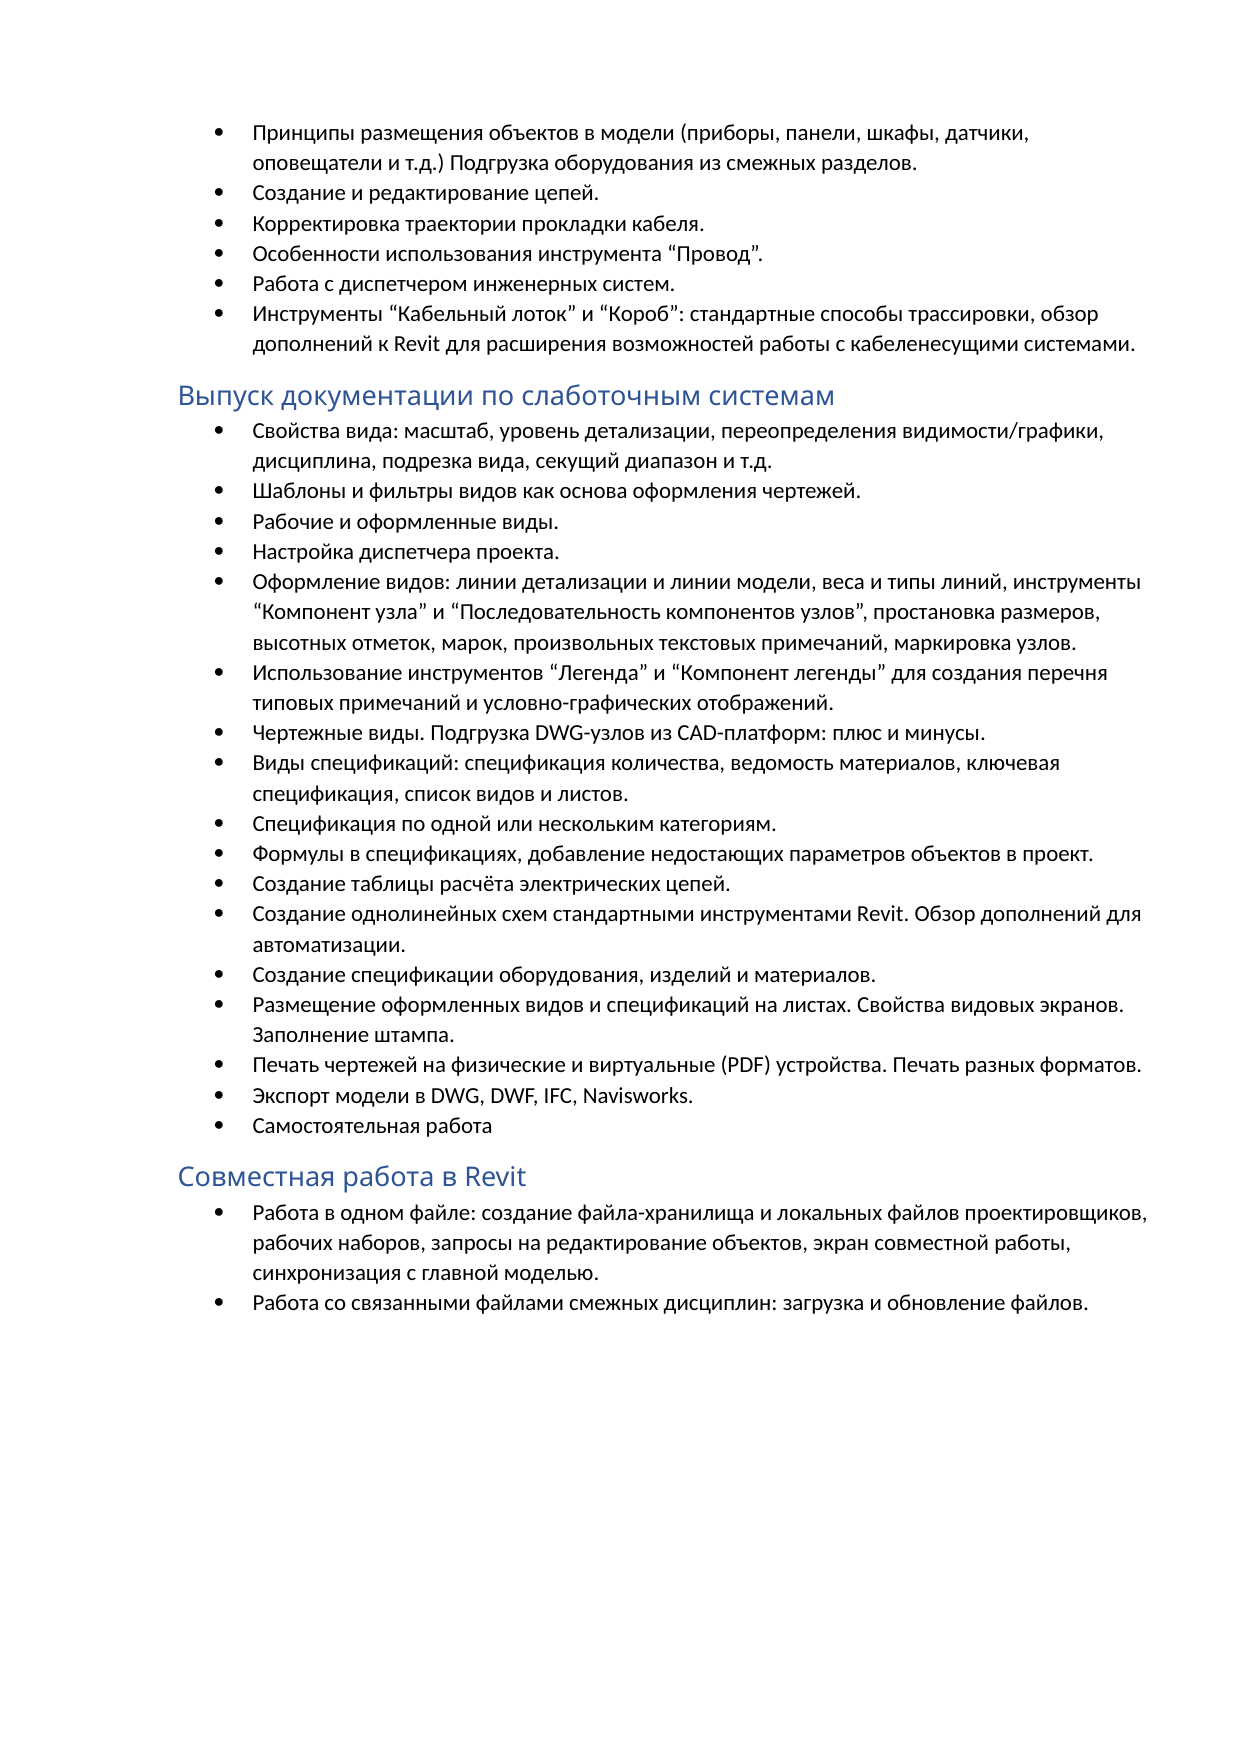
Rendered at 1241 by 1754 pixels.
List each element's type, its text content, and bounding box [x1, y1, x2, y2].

list Инструменты “Кабельный лоток” и “Короб”: стандартные способы трассировки, обзор дополнений к Revit для расширения возможностей работы с кабеленесущими системами. [215, 299, 1152, 358]
list Формулы в спецификациях, добавление недостающих параметров объектов в проект. [215, 839, 1152, 867]
list Виды спецификаций: спецификация количества, ведомость материалов, ключевая спецификация, список видов и листов. [215, 748, 1152, 807]
list Использование инструментов “Легенда” и “Компонент легенды” для создания перечня типовых примечаний и условно-графических отображений. [215, 658, 1152, 716]
list Свойства вида: масштаб, уровень детализации, переопределения видимости/графики, дисциплина, подрезка вида, секущий диапазон и т.д. [215, 416, 1152, 474]
list Создание однолинейных схем стандартными инструментами Revit. Обзор дополнений для автоматизации. [215, 899, 1152, 958]
list Экспорт модели в DWG, DWF, IFC, Navisworks. [215, 1081, 1152, 1109]
list Принципы размещения объектов в модели (приборы, панели, шкафы, датчики, оповещатели и т.д.) Подгрузка оборудования из смежных разделов. [215, 118, 1152, 176]
list Настройка диспетчера проекта. [215, 537, 1152, 565]
list Работа со связанными файлами смежных дисциплин: загрузка и обновление файлов. [215, 1288, 1152, 1316]
subtitle Выпуск документации по слаботочным системам [177, 376, 1152, 413]
list Самостоятельная работа [215, 1111, 1152, 1139]
list Создание и редактирование цепей. [215, 178, 1152, 207]
list Печать чертежей на физические и виртуальные (PDF) устройства. Печать разных форматов. [215, 1051, 1152, 1079]
list Создание таблицы расчёта электрических цепей. [215, 869, 1152, 897]
list Особенности использования инструмента “Провод”. [215, 239, 1152, 267]
list Работа с диспетчером инженерных систем. [215, 269, 1152, 297]
list Работа в одном файле: создание файла-хранилища и локальных файлов проектировщиков, рабочих наборов, запросы на редактирование объектов, экран совместной работы, синхронизация с главной моделью. [215, 1198, 1152, 1286]
list Создание спецификации оборудования, изделий и материалов. [215, 960, 1152, 988]
list Корректировка траектории прокладки кабеля. [215, 209, 1152, 237]
list Рабочие и оформленные виды. [215, 507, 1152, 535]
list Оформление видов: линии детализации и линии модели, веса и типы линий, инструменты “Компонент узла” и “Последовательность компонентов узлов”, простановка размеров, высотных отметок, марок, произвольных текстовых примечаний, маркировка узлов. [215, 567, 1152, 656]
subtitle Совместная работа в Revit [177, 1158, 1152, 1195]
list Шаблоны и фильтры видов как основа оформления чертежей. [215, 477, 1152, 505]
list Чертежные виды. Подгрузка DWG-узлов из CAD-платформ: плюс и минусы. [215, 718, 1152, 746]
list Размещение оформленных видов и спецификаций на листах. Свойства видовых экранов. Заполнение штампа. [215, 990, 1152, 1048]
list Спецификация по одной или нескольким категориям. [215, 809, 1152, 837]
